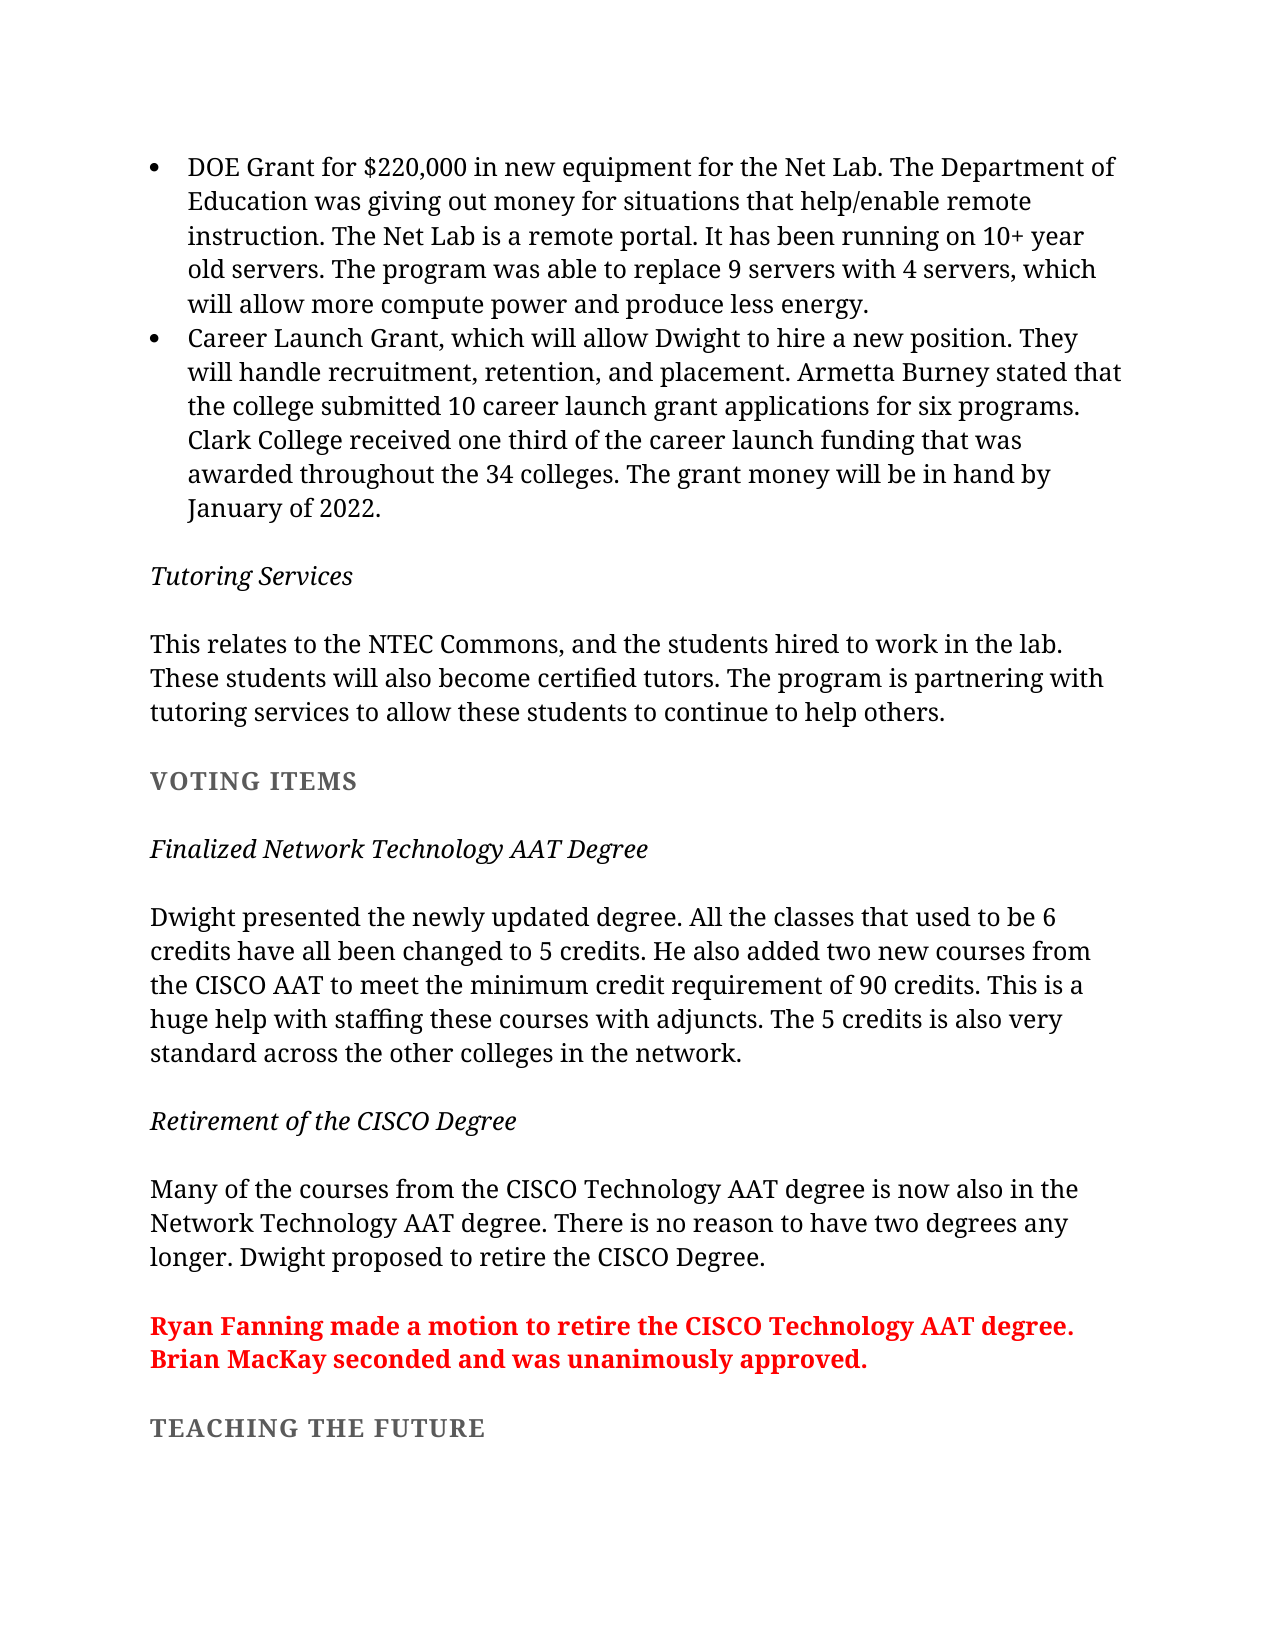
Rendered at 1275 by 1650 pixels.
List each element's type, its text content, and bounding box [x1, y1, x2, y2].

text Tutoring Services [150, 559, 1125, 593]
text Finalized Network Technology AAT Degree [150, 831, 1125, 865]
text This relates to the NTEC Commons, and the students hired to work in the lab. These students will also become certified tutors. The program is partnering with tutoring services to allow these students to continue to help others. [150, 627, 1125, 729]
text Many of the courses from the CISCO Technology AAT degree is now also in the Network Technology AAT degree. There is no reason to have two degrees any longer. Dwight proposed to retire the CISCO Degree. [150, 1172, 1125, 1274]
text Retirement of the CISCO Degree [150, 1104, 1125, 1138]
subtitle VOTING ITEMS [150, 763, 1125, 797]
subtitle TEACHING THE FUTURE [150, 1410, 1125, 1444]
text Dwight presented the newly updated degree. All the classes that used to be 6 credits have all been changed to 5 credits. He also added two new courses from the CISCO AAT to meet the minimum credit requirement of 90 credits. This is a huge help with staffing these courses with adjuncts. The 5 credits is also very standard across the other colleges in the network. [150, 899, 1125, 1070]
list DOE Grant for $220,000 in new equipment for the Net Lab. The Department of Education was giving out money for situations that help/enable remote instruction. The Net Lab is a remote portal. It has been running on 10+ year old servers. The program was able to replace 9 servers with 4 servers, which will allow more compute power and produce less energy. [150, 150, 1125, 320]
text Ryan Fanning made a motion to retire the CISCO Technology AAT degree. Brian MacKay seconded and was unanimously approved. [150, 1308, 1125, 1376]
list Career Launch Grant, which will allow Dwight to hire a new position. They will handle recruitment, retention, and placement. Armetta Burney stated that the college submitted 10 career launch grant applications for six programs. Clark College received one third of the career launch funding that was awarded throughout the 34 colleges. The grant money will be in hand by January of 2022. [150, 320, 1125, 525]
